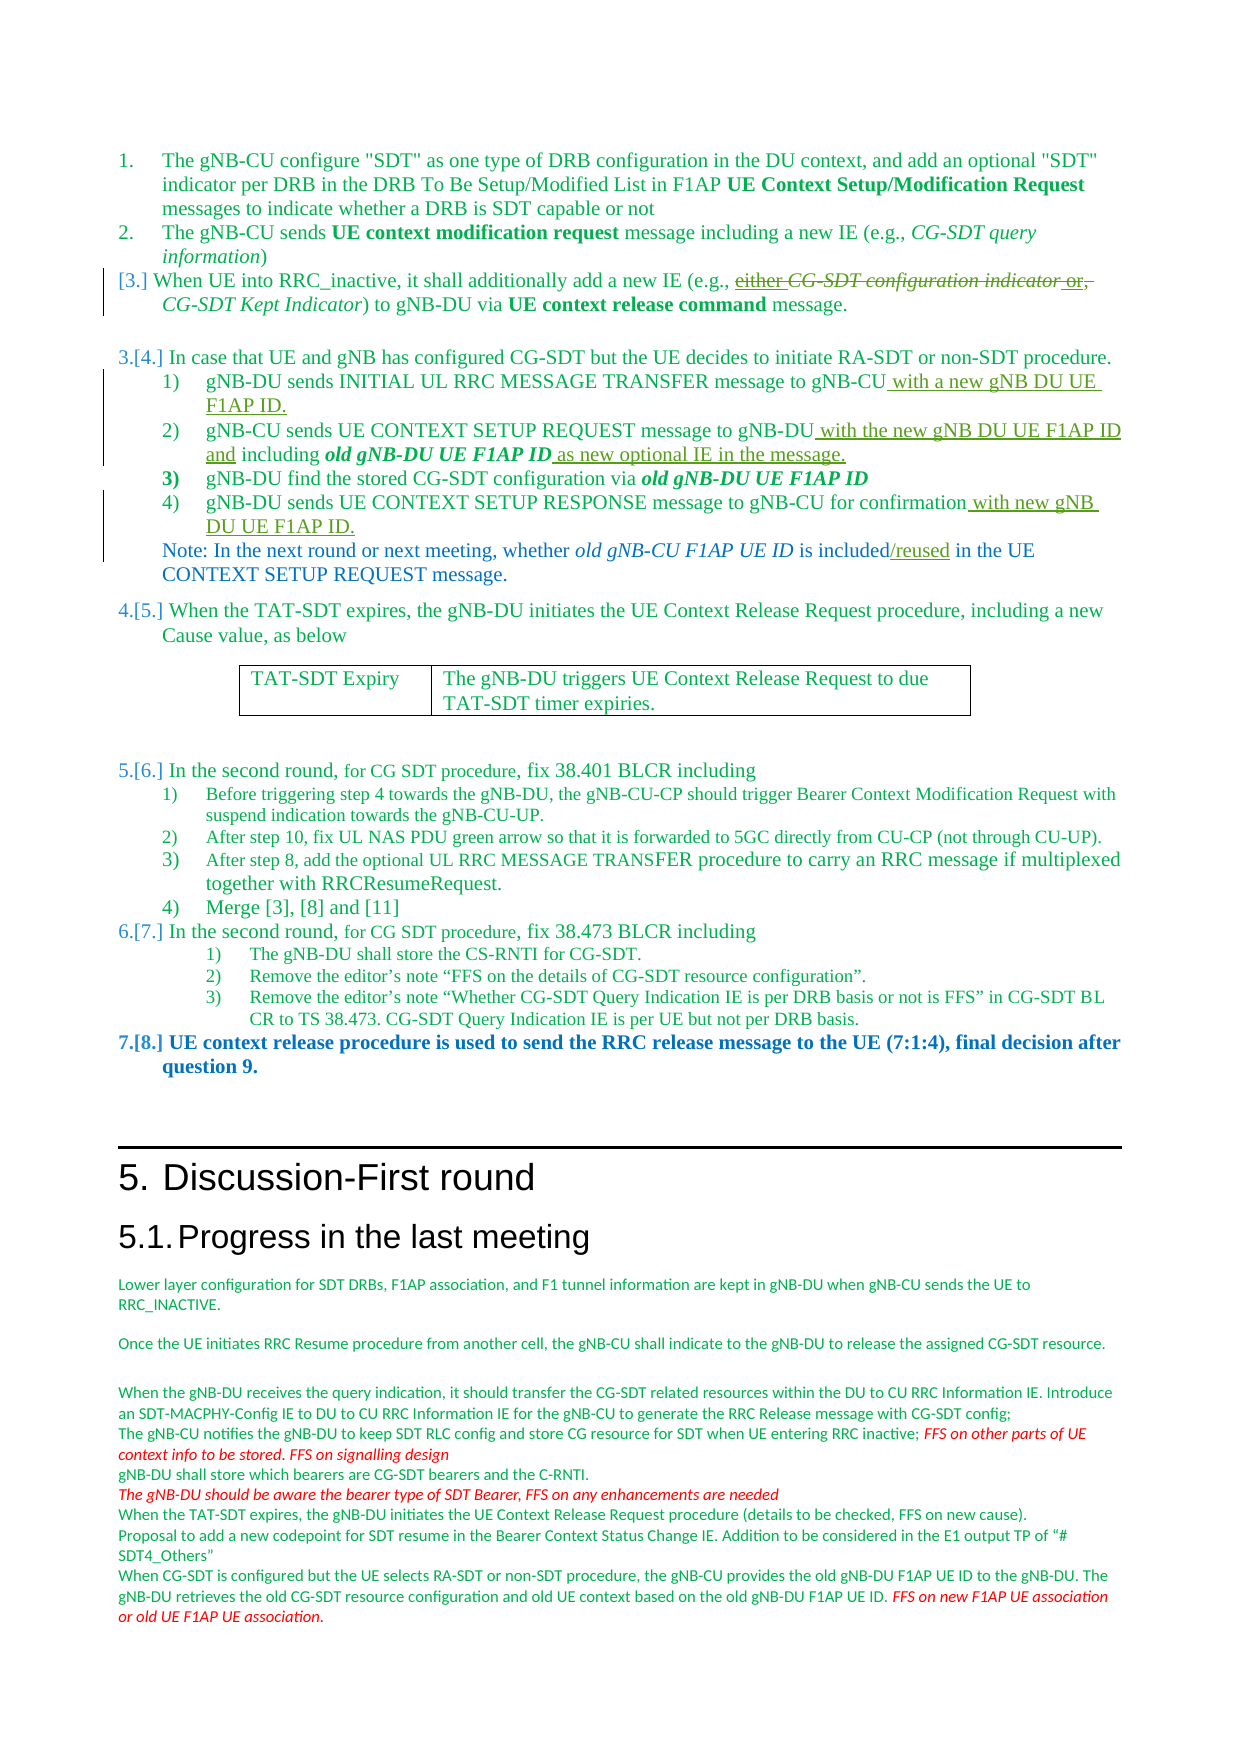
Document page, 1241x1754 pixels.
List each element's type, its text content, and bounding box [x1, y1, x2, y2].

table_header The gNB-DU triggers UE Context Release Request to due TAT-SDT timer expiries. [432, 666, 970, 714]
text When the TAT-SDT expires, the gNB-DU initiates the UE Context Release Request procedure (details to be checked, FFS on new cause). [118, 1505, 1122, 1525]
list The gNB-CU configure "SDT" as one type of DRB configuration in the DU context, and add an optional "SDT" indicator per DRB in the DRB To Be Setup/Modified List in F1AP UE Context Setup/Modification Request messages to indicate whether a DRB is SDT capable or not [118, 148, 1122, 220]
text Proposal to add a new codepoint for SDT resume in the Bearer Context Status Change IE. Addition to be considered in the E1 output TP of “# SDT4_Others” [118, 1525, 1122, 1566]
text Note: In the next round or next meeting, whether old gNB-CU F1AP UE ID is included in the UE CONTEXT SETUP REQUEST message. [162, 538, 1122, 586]
text The gNB-CU notifies the gNB-DU to keep SDT RLC config and store CG resource for SDT when UE entering RRC inactive; FFS on other parts of UE context info to be stored. FFS on signalling design [118, 1423, 1122, 1464]
text When CG-SDT is configured but the UE selects RA-SDT or non-SDT procedure, the gNB-CU provides the old gNB-DU F1AP UE ID to the gNB-DU. The gNB-DU retrieves the old CG-SDT resource configuration and old UE context based on the old gNB-DU F1AP UE ID. FFS on new F1AP UE association or old UE F1AP UE association. [118, 1566, 1122, 1627]
list gNB-DU sends UE CONTEXT SETUP RESPONSE message to gNB-CU for confirmation [162, 490, 1122, 538]
list Remove the editor’s note “FFS on the details of CG-SDT resource configuration”. [206, 965, 1122, 986]
list In case that UE and gNB has configured CG-SDT but the UE decides to initiate RA-SDT or non-SDT procedure. [118, 345, 1122, 369]
list Merge [3], [8] and [11] [162, 895, 1122, 919]
list In the second round, for CG SDT procedure, fix 38.473 BLCR including [118, 919, 1122, 943]
list The gNB-CU sends UE context modification request message including a new IE (e.g., CG-SDT query information) [118, 220, 1122, 268]
subtitle Progress in the last meeting [118, 1217, 1122, 1255]
list When UE into RRC_inactive, it shall additionally add a new IE (e.g., CG-SDT Kept Indicator) to gNB-DU via UE context release command message. [118, 268, 1122, 316]
list After step 8, add the optional UL RRC MESSAGE TRANSFER procedure to carry an RRC message if multiplexed together with RRCResumeRequest. [162, 847, 1122, 895]
list When the TAT-SDT expires, the gNB-DU initiates the UE Context Release Request procedure, including a new Cause value, as below [118, 598, 1122, 647]
list In the second round, for CG SDT procedure, fix 38.401 BLCR including [118, 758, 1122, 782]
subtitle Discussion-First round [118, 1149, 1122, 1198]
text Lower layer configuration for SDT DRBs, F1AP association, and F1 tunnel information are kept in gNB-DU when gNB-CU sends the UE to RRC_INACTIVE. [118, 1274, 1122, 1314]
text When the gNB-DU receives the query indication, it should transfer the CG-SDT related resources within the DU to CU RRC Information IE. Introduce an SDT-MACPHY-Config IE to DU to CU RRC Information IE for the gNB-CU to generate the RRC Release message with CG-SDT config; [118, 1383, 1122, 1423]
list gNB-DU sends INITIAL UL RRC MESSAGE TRANSFER message to gNB-CU [162, 369, 1122, 417]
list Remove the editor’s note “Whether CG-SDT Query Indication IE is per DRB basis or not is FFS” in CG-SDT BL CR to TS 38.473. CG-SDT Query Indication IE is per UE but not per DRB basis. [206, 986, 1122, 1029]
list After step 10, fix UL NAS PDU green arrow so that it is forwarded to 5GC directly from CU-CP (not through CU-UP). [162, 826, 1122, 847]
text Once the UE initiates RRC Resume procedure from another cell, the gNB-CU shall indicate to the gNB-DU to release the assigned CG-SDT resource. [118, 1333, 1122, 1354]
list gNB-CU sends UE CONTEXT SETUP REQUEST message to gNB-DU including old gNB-DU UE F1AP ID [162, 417, 1122, 466]
table_header TAT-SDT Expiry [240, 666, 431, 714]
list UE context release procedure is used to send the RRC release message to the UE (7:1:4), final decision after question 9. [118, 1029, 1122, 1078]
text gNB-DU shall store which bearers are CG-SDT bearers and the C-RNTI. [118, 1464, 1122, 1484]
list The gNB-DU shall store the CS-RNTI for CG-SDT. [206, 943, 1122, 965]
list Before triggering step 4 towards the gNB-DU, the gNB-CU-CP should trigger Bearer Context Modification Request with suspend indication towards the gNB-CU-UP. [162, 782, 1122, 826]
list gNB-DU find the stored CG-SDT configuration via old gNB-DU UE F1AP ID [162, 466, 1122, 490]
text The gNB-DU should be aware the bearer type of SDT Bearer, FFS on any enhancements are needed [118, 1484, 1122, 1505]
